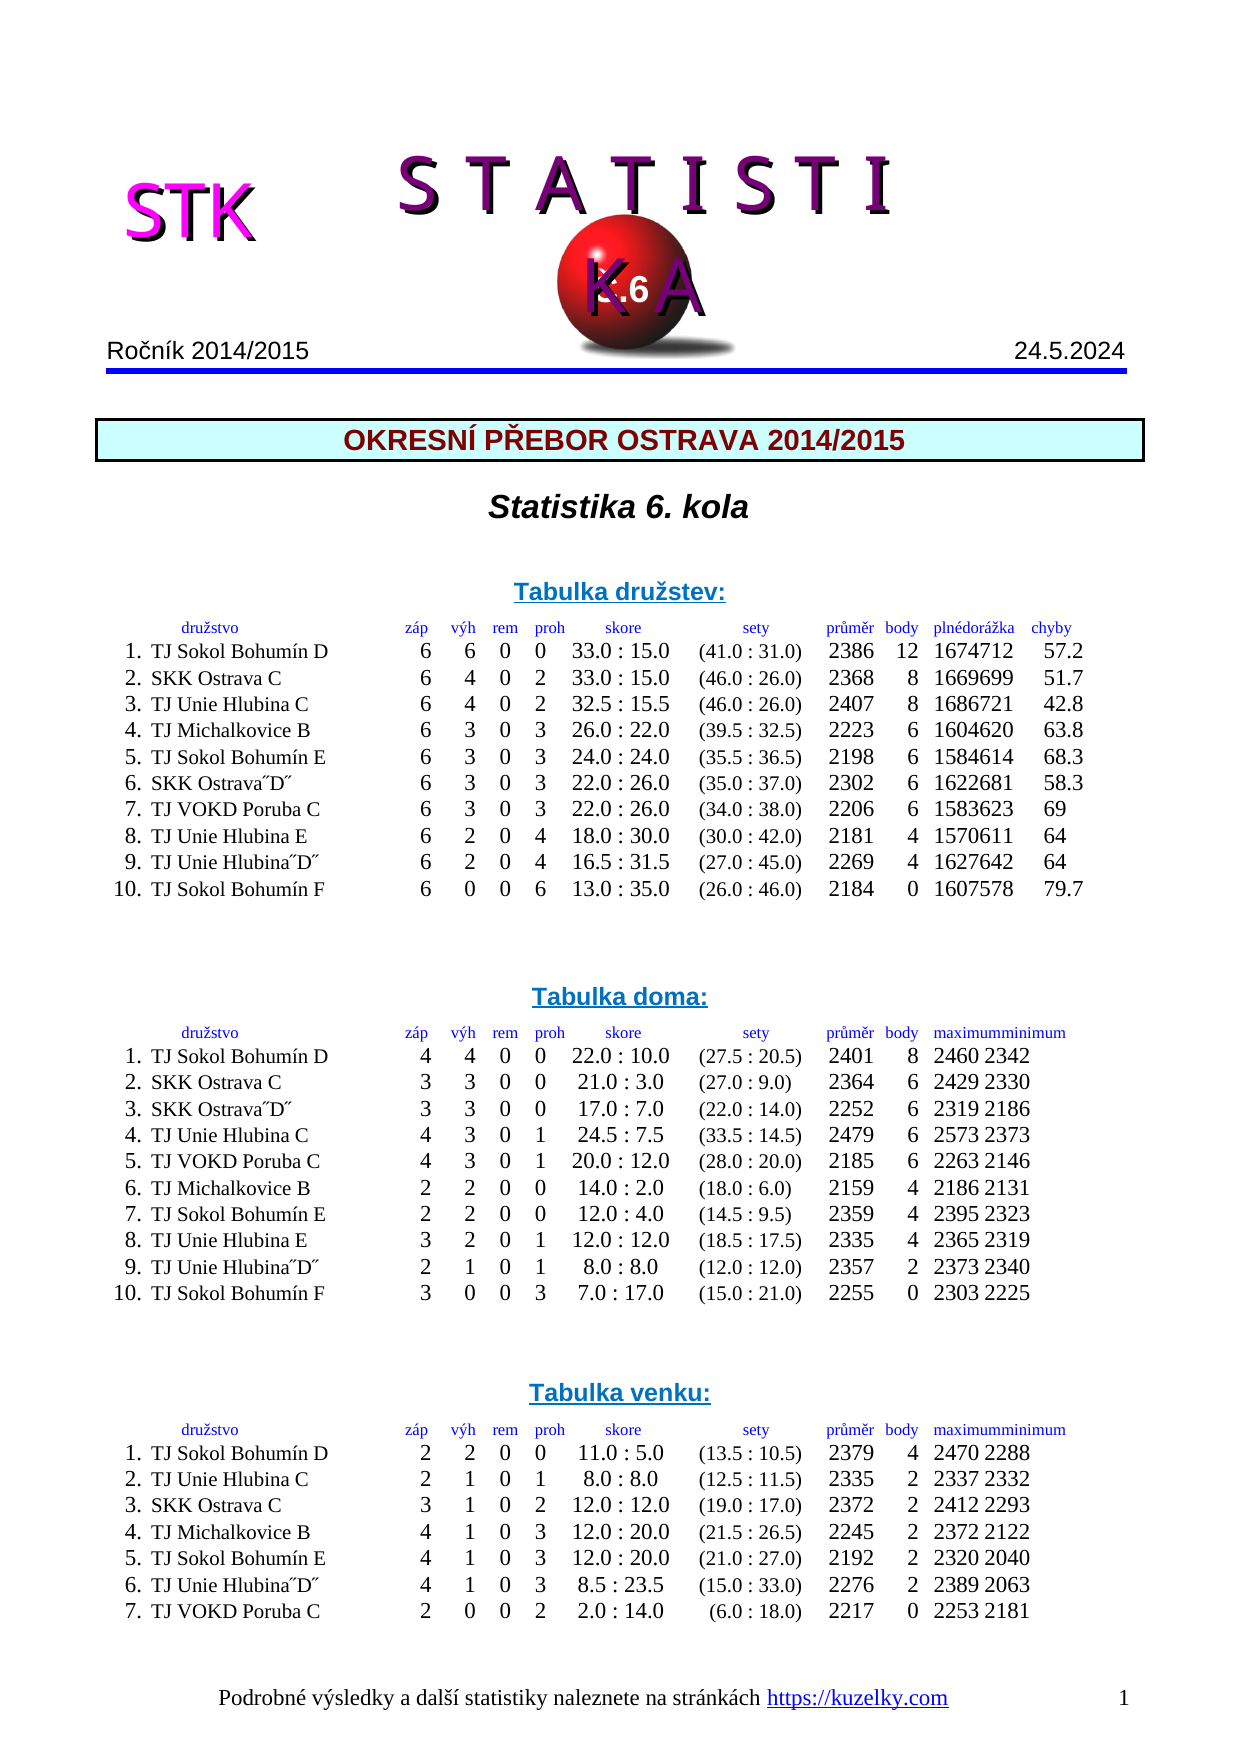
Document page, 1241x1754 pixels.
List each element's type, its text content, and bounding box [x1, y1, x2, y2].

text 3. SKK Ostrava˝D˝ 3 3 0 0 17.0 : 7.0 (22.0 : 14.0) 2252 6 2319 2186 [106, 1095, 1134, 1121]
text 2. SKK Ostrava C 6 4 0 2 33.0 : 15.0 (46.0 : 26.0) 2368 8 1669 699 51.7 [106, 664, 1134, 690]
text 1. TJ Sokol Bohumín D 4 4 0 0 22.0 : 10.0 (27.5 : 20.5) 2401 8 2460 2342 [106, 1042, 1134, 1068]
text 1. TJ Sokol Bohumín D 6 6 0 0 33.0 : 15.0 (41.0 : 31.0) 2386 12 1674 712 57.2 [106, 637, 1134, 664]
text Č.6 [106, 267, 587, 310]
text Č.6 [687, 267, 1134, 310]
text 10. TJ Sokol Bohumín F 6 0 0 6 13.0 : 35.0 (26.0 : 46.0) 2184 0 1607 578 79.7 [106, 874, 1134, 901]
subtitle Okresní přebor Ostrava 2014/2015 [98, 421, 1142, 459]
text 3. TJ Unie Hlubina C 6 4 0 2 32.5 : 15.5 (46.0 : 26.0) 2407 8 1686 721 42.8 [106, 690, 1134, 716]
text Tabulka družstev: [94, 577, 1145, 606]
text 9. TJ Unie Hlubina˝D˝ 6 2 0 4 16.5 : 31.5 (27.0 : 45.0) 2269 4 1627 642 64 [106, 848, 1134, 874]
text 1. TJ Sokol Bohumín D 2 2 0 0 11.0 : 5.0 (13.5 : 10.5) 2379 4 2470 2288 [106, 1439, 1134, 1465]
text Tabulka venku: [94, 1378, 1145, 1407]
text družstvo záp výh rem proh skore sety průměr body maximum minimum [106, 1023, 1134, 1042]
text 4. TJ Michalkovice B 4 1 0 3 12.0 : 20.0 (21.5 : 26.5) 2245 2 2372 2122 [106, 1518, 1134, 1544]
text Tabulka doma: [94, 982, 1145, 1010]
text 5. TJ VOKD Poruba C 4 3 0 1 20.0 : 12.0 (28.0 : 20.0) 2185 6 2263 2146 [106, 1147, 1134, 1174]
text družstvo záp výh rem proh skore sety průměr body maximum minimum [106, 1420, 1134, 1439]
text 2. TJ Unie Hlubina C 2 1 0 1 8.0 : 8.0 (12.5 : 11.5) 2335 2 2337 2332 [106, 1465, 1134, 1492]
text 9. TJ Unie Hlubina˝D˝ 2 1 0 1 8.0 : 8.0 (12.0 : 12.0) 2357 2 2373 2340 [106, 1253, 1134, 1279]
text 6. TJ Michalkovice B 2 2 0 0 14.0 : 2.0 (18.0 : 6.0) 2159 4 2186 2131 [106, 1174, 1134, 1200]
text Č.6 [609, 267, 671, 310]
text 4. TJ Michalkovice B 6 3 0 3 26.0 : 22.0 (39.5 : 32.5) 2223 6 1604 620 63.8 [106, 716, 1134, 743]
text Statistika 6. kola [106, 487, 1134, 526]
text 7. TJ VOKD Poruba C 2 0 0 2 2.0 : 14.0 (6.0 : 18.0) 2217 0 2253 2181 [106, 1597, 1134, 1623]
text 8. TJ Unie Hlubina E 6 2 0 4 18.0 : 30.0 (30.0 : 42.0) 2181 4 1570 611 64 [106, 822, 1134, 848]
text družstvo záp výh rem proh skore sety průměr body plné dorážka chyby [106, 618, 1134, 637]
text Ročník 2014/2015 24.5.2024 [106, 336, 1134, 365]
text 5. TJ Sokol Bohumín E 6 3 0 3 24.0 : 24.0 (35.5 : 36.5) 2198 6 1584 614 68.3 [106, 743, 1134, 769]
text 5. TJ Sokol Bohumín E 4 1 0 3 12.0 : 20.0 (21.0 : 27.0) 2192 2 2320 2040 [106, 1544, 1134, 1571]
text 3. SKK Ostrava C 3 1 0 2 12.0 : 12.0 (19.0 : 17.0) 2372 2 2412 2293 [106, 1492, 1134, 1518]
text 7. TJ Sokol Bohumín E 2 2 0 0 12.0 : 4.0 (14.5 : 9.5) 2359 4 2395 2323 [106, 1200, 1134, 1226]
text 6. TJ Unie Hlubina˝D˝ 4 1 0 3 8.5 : 23.5 (15.0 : 33.0) 2276 2 2389 2063 [106, 1571, 1134, 1597]
text 7. TJ VOKD Poruba C 6 3 0 3 22.0 : 26.0 (34.0 : 38.0) 2206 6 1583 623 69 [106, 796, 1134, 822]
text 2. SKK Ostrava C 3 3 0 0 21.0 : 3.0 (27.0 : 9.0) 2364 6 2429 2330 [106, 1068, 1134, 1095]
text 6. SKK Ostrava˝D˝ 6 3 0 3 22.0 : 26.0 (35.0 : 37.0) 2302 6 1622 681 58.3 [106, 769, 1134, 796]
text 4. TJ Unie Hlubina C 4 3 0 1 24.5 : 7.5 (33.5 : 14.5) 2479 6 2573 2373 [106, 1121, 1134, 1147]
text 10. TJ Sokol Bohumín F 3 0 0 3 7.0 : 17.0 (15.0 : 21.0) 2255 0 2303 2225 [106, 1279, 1134, 1306]
text 8. TJ Unie Hlubina E 3 2 0 1 12.0 : 12.0 (18.5 : 17.5) 2335 4 2365 2319 [106, 1226, 1134, 1253]
